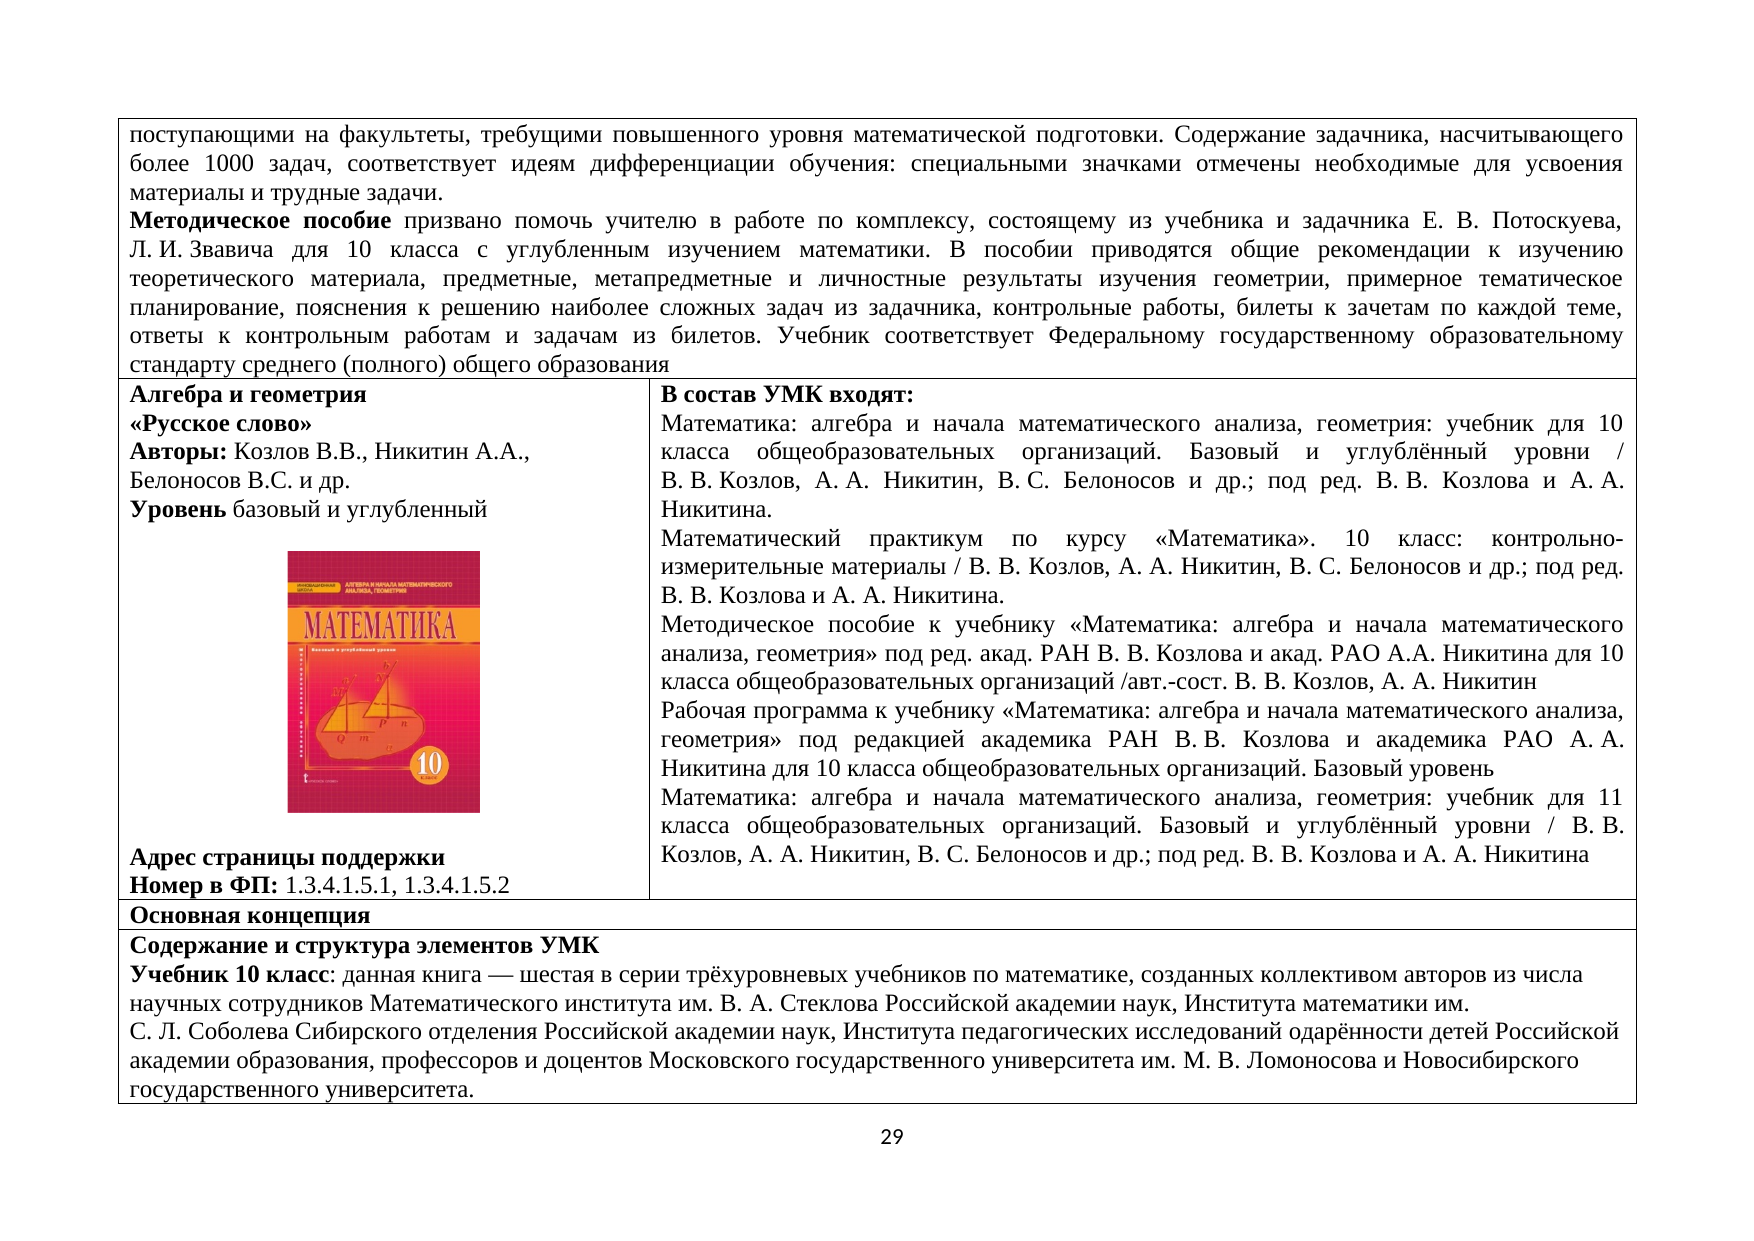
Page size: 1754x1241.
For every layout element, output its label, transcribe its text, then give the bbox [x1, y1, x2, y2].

picture [287, 551, 480, 813]
table_cell Основная концепция [119, 900, 1636, 929]
table_cell В состав УМК входят: Математика: алгебра и начала математического анализа, геометрия: учебник для 10 класса общеобразовательных организаций. Базовый и углублённый уровни / В. В. Козлов, А. А. Никитин, В. С. Белоносов и др.; под ред. В. В. Козлова и А. А. Никитина. Математический практикум по курсу «Математика». 10 класс: контрольно-измерительные материалы / В. В. Козлов, А. А. Никитин, В. С. Белоносов и др.; под ред. В. В. Козлова и А. А. Никитина. Методическое пособие к учебнику «Математика: алгебра и начала математического анализа, геометрия» под ред. акад. РАН В. В. Козлова и акад. РАО А.А. Никитина для 10 класса общеобразовательных организаций /авт.-сост. В. В. Козлов, А. А. Никитин Рабочая программа к учебнику «Математика: алгебра и начала математического анализа, геометрия» под редакцией академика РАН В. В. Козлова и академика РАО А. А. Никитина для 10 класса общеобразовательных организаций. Базовый уровень Математика: алгебра и начала математического анализа, геометрия: учебник для 11 класса общеобразовательных организаций. Базовый и углублённый уровни / В. В. Козлов, А. А. Никитин, В. С. Белоносов и др.; под ред. В. В. Козлова и А. А. Никитина [650, 379, 1636, 899]
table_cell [119, 119, 1636, 378]
table_cell Алгебра и геометрия «Русское слово» Авторы: Козлов В.В., Никитин А.А., Белоносов В.С. и др. Уровень базовый и углубленный Адрес страницы поддержки Номер в ФП: 1.3.4.1.5.1, 1.3.4.1.5.2 [119, 379, 649, 899]
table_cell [119, 930, 1636, 1103]
